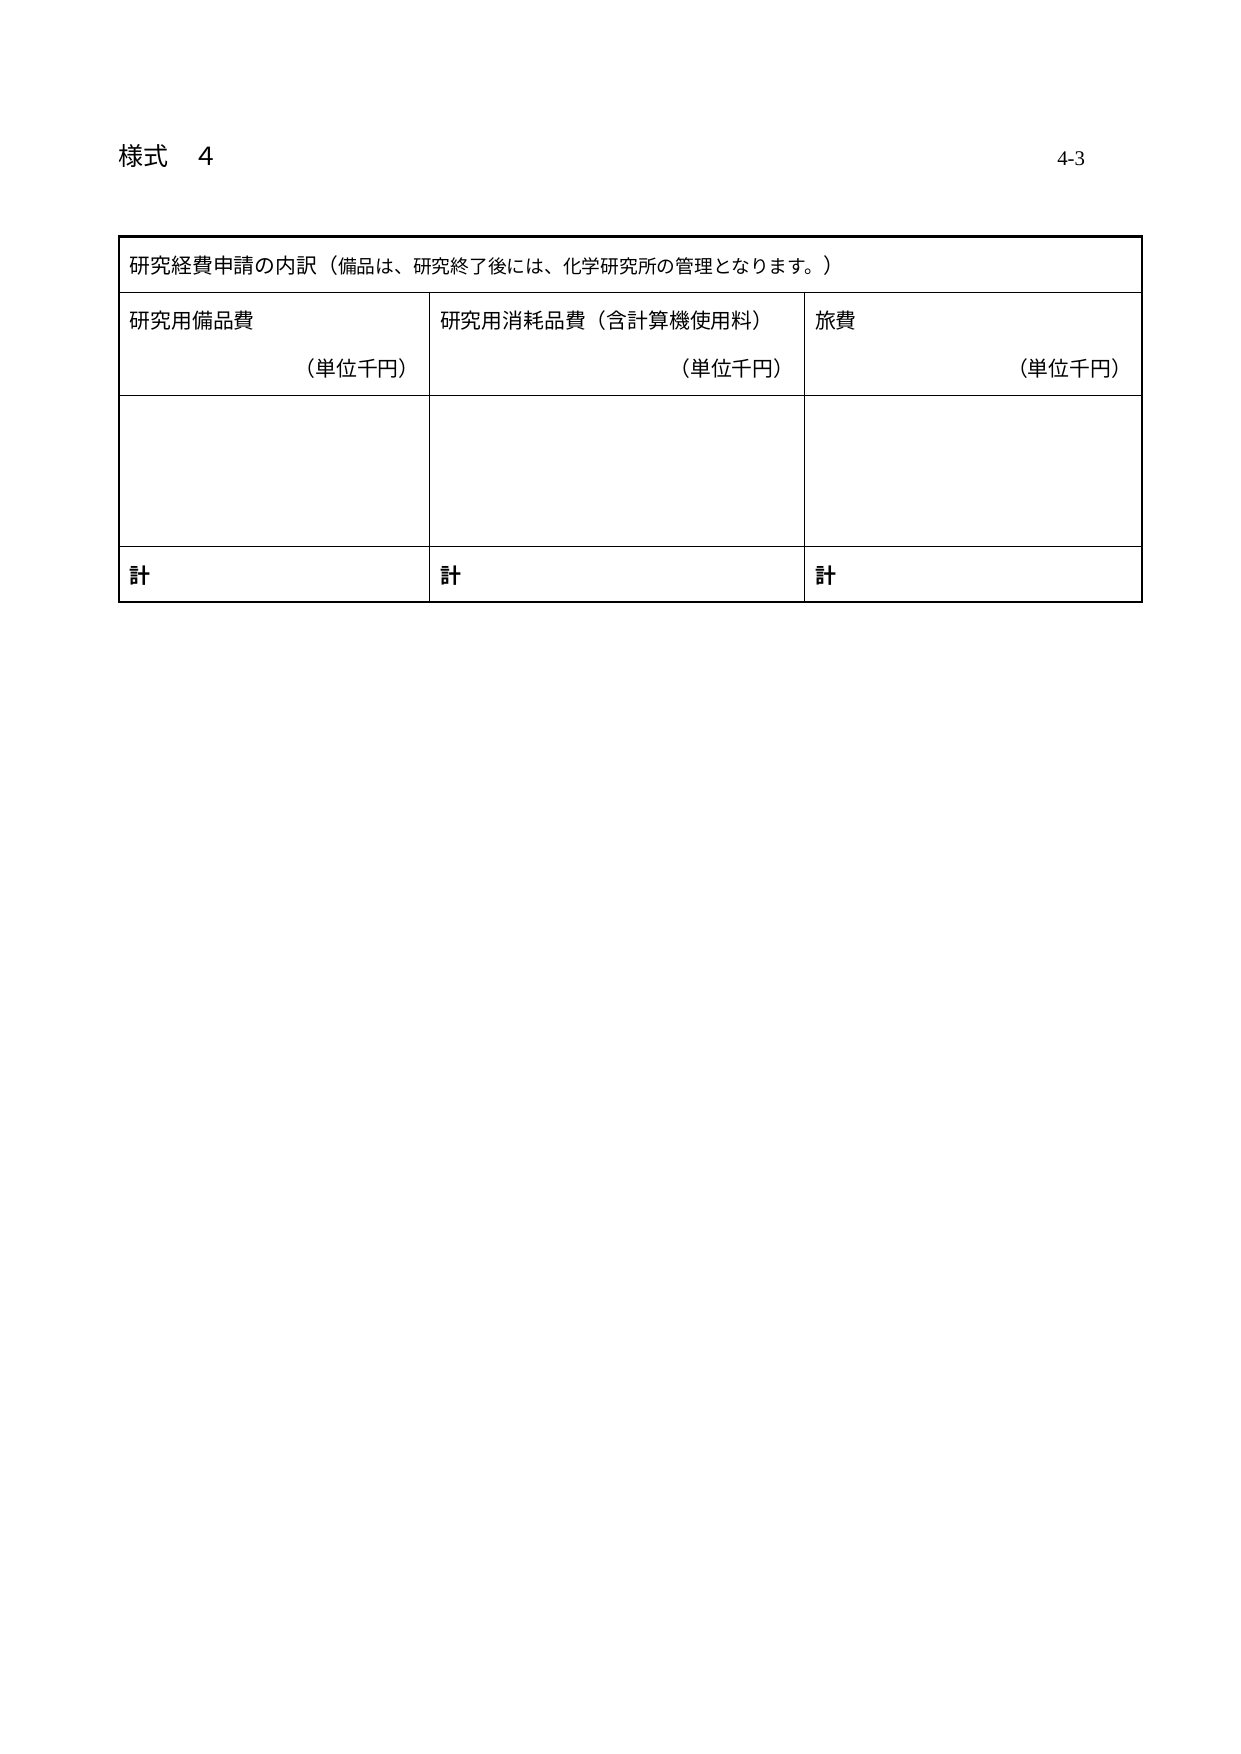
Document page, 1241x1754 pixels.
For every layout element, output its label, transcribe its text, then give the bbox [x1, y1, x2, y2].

table_cell 研究用消耗品費（含計算機使用料） （単位千円） [430, 293, 804, 395]
table_cell 旅費 （単位千円） [805, 293, 1141, 395]
table_cell 計 [430, 547, 804, 601]
table_cell [805, 396, 1141, 546]
text 様式 ４ 4-3 [118, 133, 1122, 175]
table_cell 計 [805, 547, 1141, 601]
table_header 研究経費申請の内訳（備品は、研究終了後には、化学研究所の管理となります。） [120, 238, 1141, 292]
table_cell 計 [120, 547, 429, 601]
table_cell 研究用備品費 （単位千円） [120, 293, 429, 395]
table_cell [430, 396, 804, 546]
table_cell [120, 396, 429, 546]
